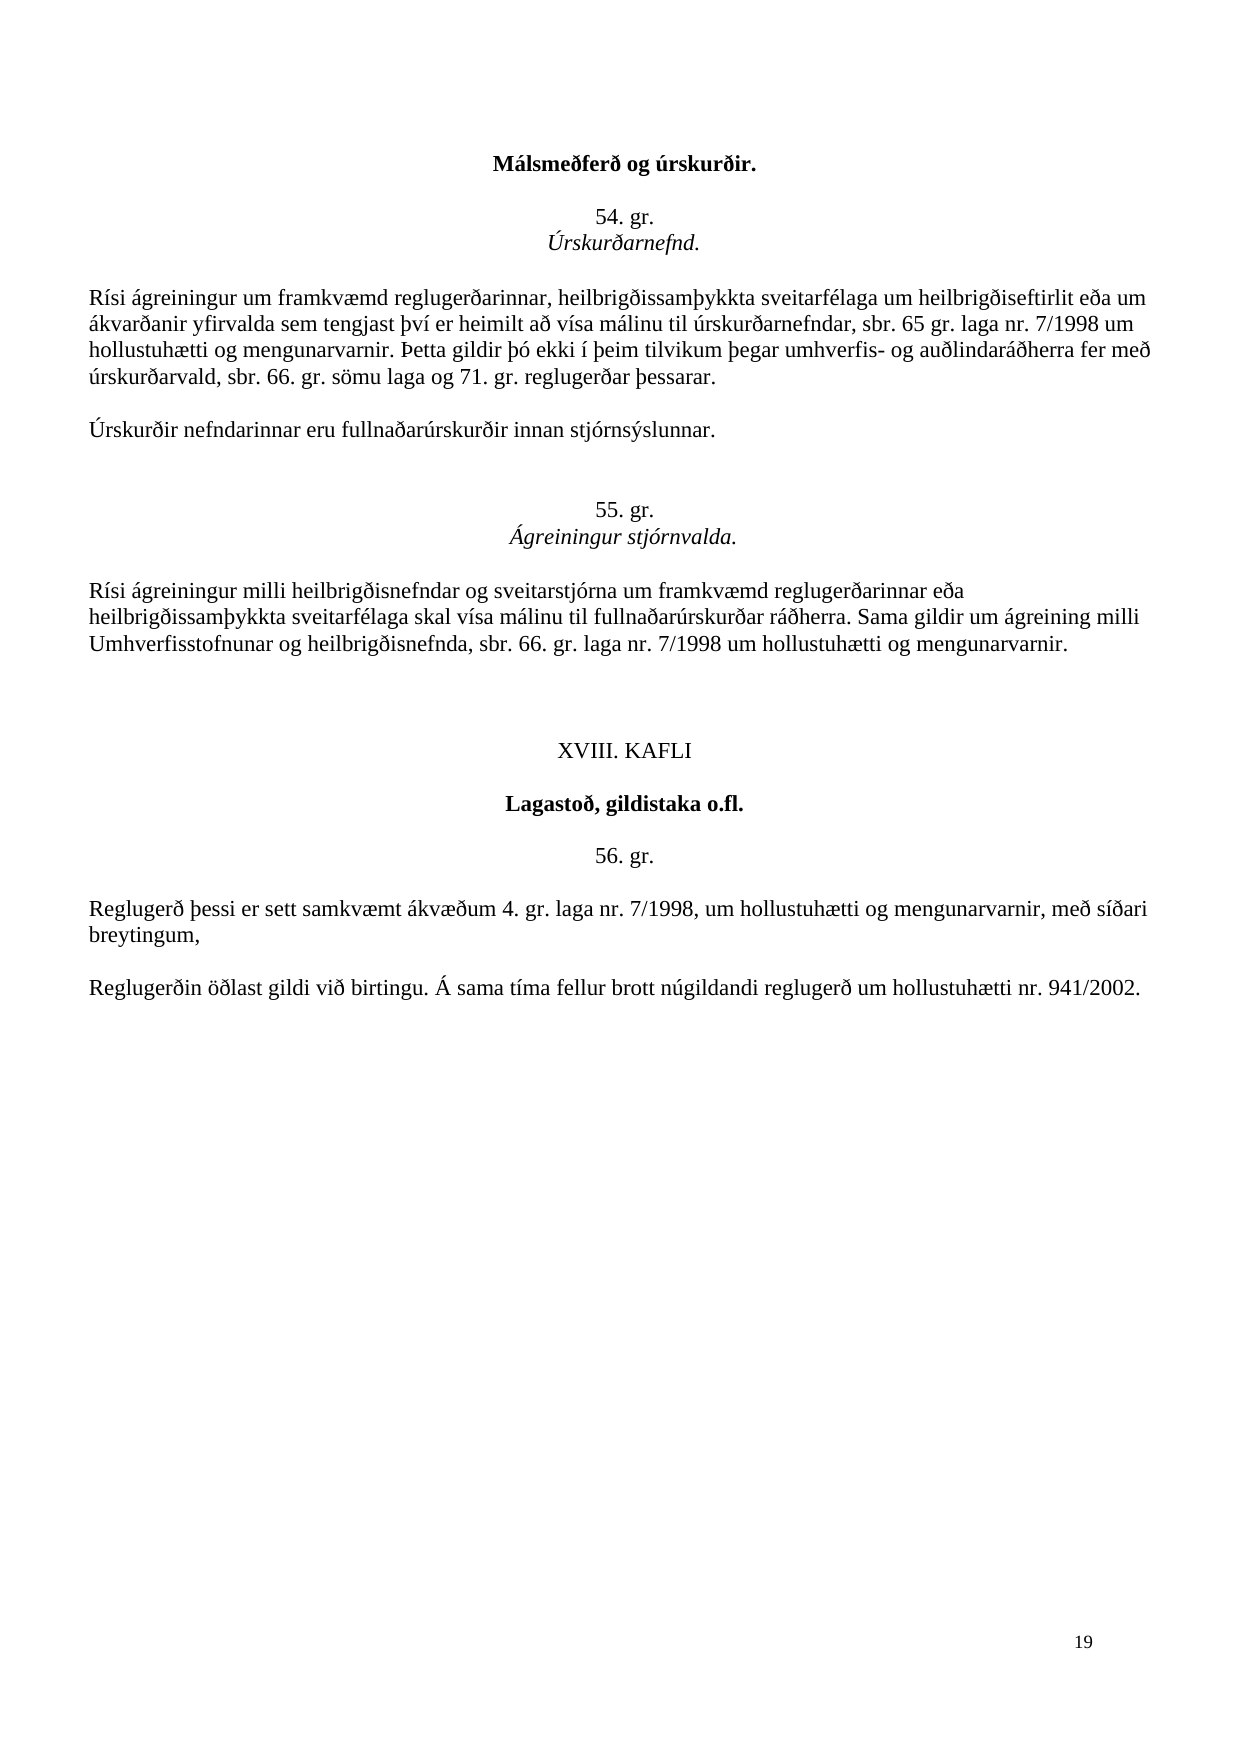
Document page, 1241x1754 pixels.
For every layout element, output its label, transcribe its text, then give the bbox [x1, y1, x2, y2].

text 56. gr. [89, 816, 1160, 869]
text Rísi ágreiningur milli heilbrigðisnefndar og sveitarstjórna um framkvæmd reglugerðarinnar eða heilbrigðissamþykkta sveitarfélaga skal vísa málinu til fullnaðarúrskurðar ráðherra. Sama gildir um ágreining milli Umhverfisstofnunar og heilbrigðisnefnda, sbr. 66. gr. laga nr. 7/1998 um hollustuhætti og mengunarvarnir. [89, 577, 1160, 684]
text Rísi ágreiningur um framkvæmd reglugerðarinnar, heilbrigðissamþykkta sveitarfélaga um heilbrigðiseftirlit eða um ákvarðanir yfirvalda sem tengjast því er heimilt að vísa málinu til úrskurðarnefndar, sbr. 65 gr. laga nr. 7/1998 um hollustuhætti og mengunarvarnir. Þetta gildir þó ekki í þeim tilvikum þegar umhverfis- og auðlindaráðherra fer með úrskurðarvald, sbr. 66. gr. sömu laga og 71. gr. reglugerðar þessarar. Úrskurðir nefndarinnar eru fullnaðarúrskurðir innan stjórnsýslunnar. [89, 284, 1161, 470]
text 54. gr. [89, 177, 1161, 229]
text 55. gr. [89, 496, 1161, 523]
text Lagastoð, gildistaka o.fl. [89, 763, 1160, 816]
text Ágreiningur stjórnvalda. [89, 523, 1161, 577]
text Úrskurðarnefnd. [89, 229, 1161, 284]
text Reglugerð þessi er sett samkvæmt ákvæðum 4. gr. laga nr. 7/1998, um hollustuhætti og mengunarvarnir, með síðari breytingum, Reglugerðin öðlast gildi við birtingu. Á sama tíma fellur brott núgildandi reglugerð um hollustuhætti nr. 941/2002. [89, 895, 1161, 1055]
text XVIII. KAFLI [89, 737, 1160, 763]
text Málsmeðferð og úrskurðir. [89, 124, 1161, 177]
